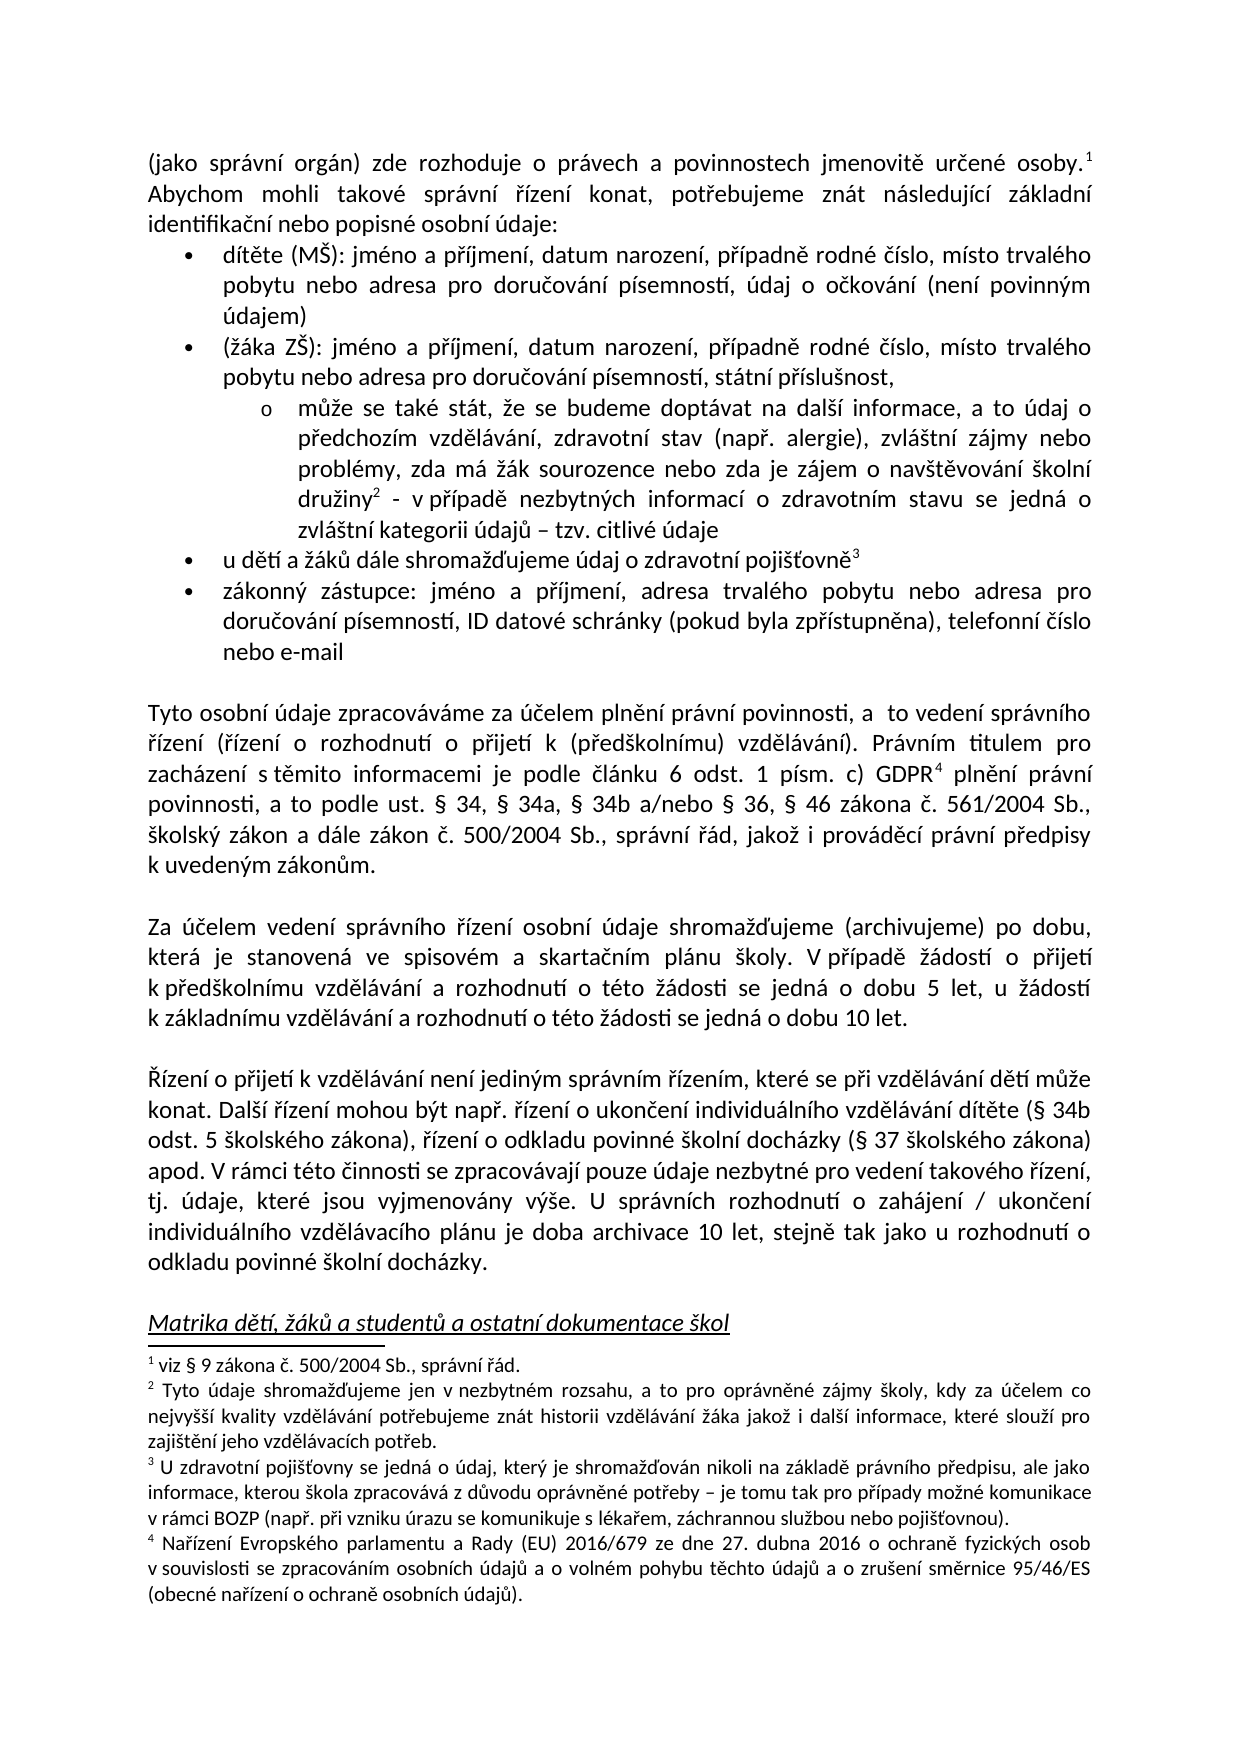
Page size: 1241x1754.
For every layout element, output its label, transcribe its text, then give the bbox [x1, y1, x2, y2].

list dítěte (MŠ): jméno a příjmení, datum narození, případně rodné číslo, místo trvalého pobytu nebo adresa pro doručování písemností, údaj o očkování (není povinným údajem) [185, 239, 1093, 331]
list (žáka ZŠ): jméno a příjmení, datum narození, případně rodné číslo, místo trvalého pobytu nebo adresa pro doručování písemností, státní příslušnost, [185, 331, 1093, 392]
list u dětí a žáků dále shromažďujeme údaj o zdravotní pojišťovně [185, 544, 1093, 575]
text Za účelem vedení správního řízení osobní údaje shromažďujeme (archivujeme) po dobu, která je stanovená ve spisovém a skartačním plánu školy. V případě žádostí o přijetí k předškolnímu vzdělávání a rozhodnutí o této žádosti se jedná o dobu 5 let, u žádostí k základnímu vzdělávání a rozhodnutí o této žádosti se jedná o dobu 10 let. [148, 911, 1093, 1033]
text Řízení o přijetí k vzdělávání není jediným správním řízením, které se při vzdělávání dětí může konat. Další řízení mohou být např. řízení o ukončení individuálního vzdělávání dítěte (§ 34b odst. 5 školského zákona), řízení o odkladu povinné školní docházky (§ 37 školského zákona) apod. V rámci této činnosti se zpracovávají pouze údaje nezbytné pro vedení takového řízení, tj. údaje, které jsou vyjmenovány výše. U správních rozhodnutí o zahájení / ukončení individuálního vzdělávacího plánu je doba archivace 10 let, stejně tak jako u rozhodnutí o odkladu povinné školní docházky. [148, 1063, 1093, 1277]
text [148, 148, 1093, 239]
text Tyto osobní údaje zpracováváme za účelem plnění právní povinnosti, a to vedení správního řízení (řízení o rozhodnutí o přijetí k (předškolnímu) vzdělávání). Právním titulem pro zacházení s těmito informacemi je podle článku 6 odst. 1 písm. c) GDPR plnění právní povinnosti, a to podle ust. § 34, § 34a, § 34b a/nebo § 36, § 46 zákona č. 561/2004 Sb., školský zákon a dále zákon č. 500/2004 Sb., správní řád, jakož i prováděcí právní předpisy k uvedeným zákonům. [148, 697, 1093, 880]
text Matrika dětí, žáků a studentů a ostatní dokumentace škol [148, 1307, 1093, 1338]
list může se také stát, že se budeme doptávat na další informace, a to údaj o předchozím vzdělávání, zdravotní stav (např. alergie), zvláštní zájmy nebo problémy, zda má žák sourozence nebo zda je zájem o navštěvování školní družiny - v případě nezbytných informací o zdravotním stavu se jedná o zvláštní kategorii údajů – tzv. citlivé údaje [260, 392, 1093, 544]
list zákonný zástupce: jméno a příjmení, adresa trvalého pobytu nebo adresa pro doručování písemností, ID datové schránky (pokud byla zpřístupněna), telefonní číslo nebo e-mail [185, 575, 1093, 666]
